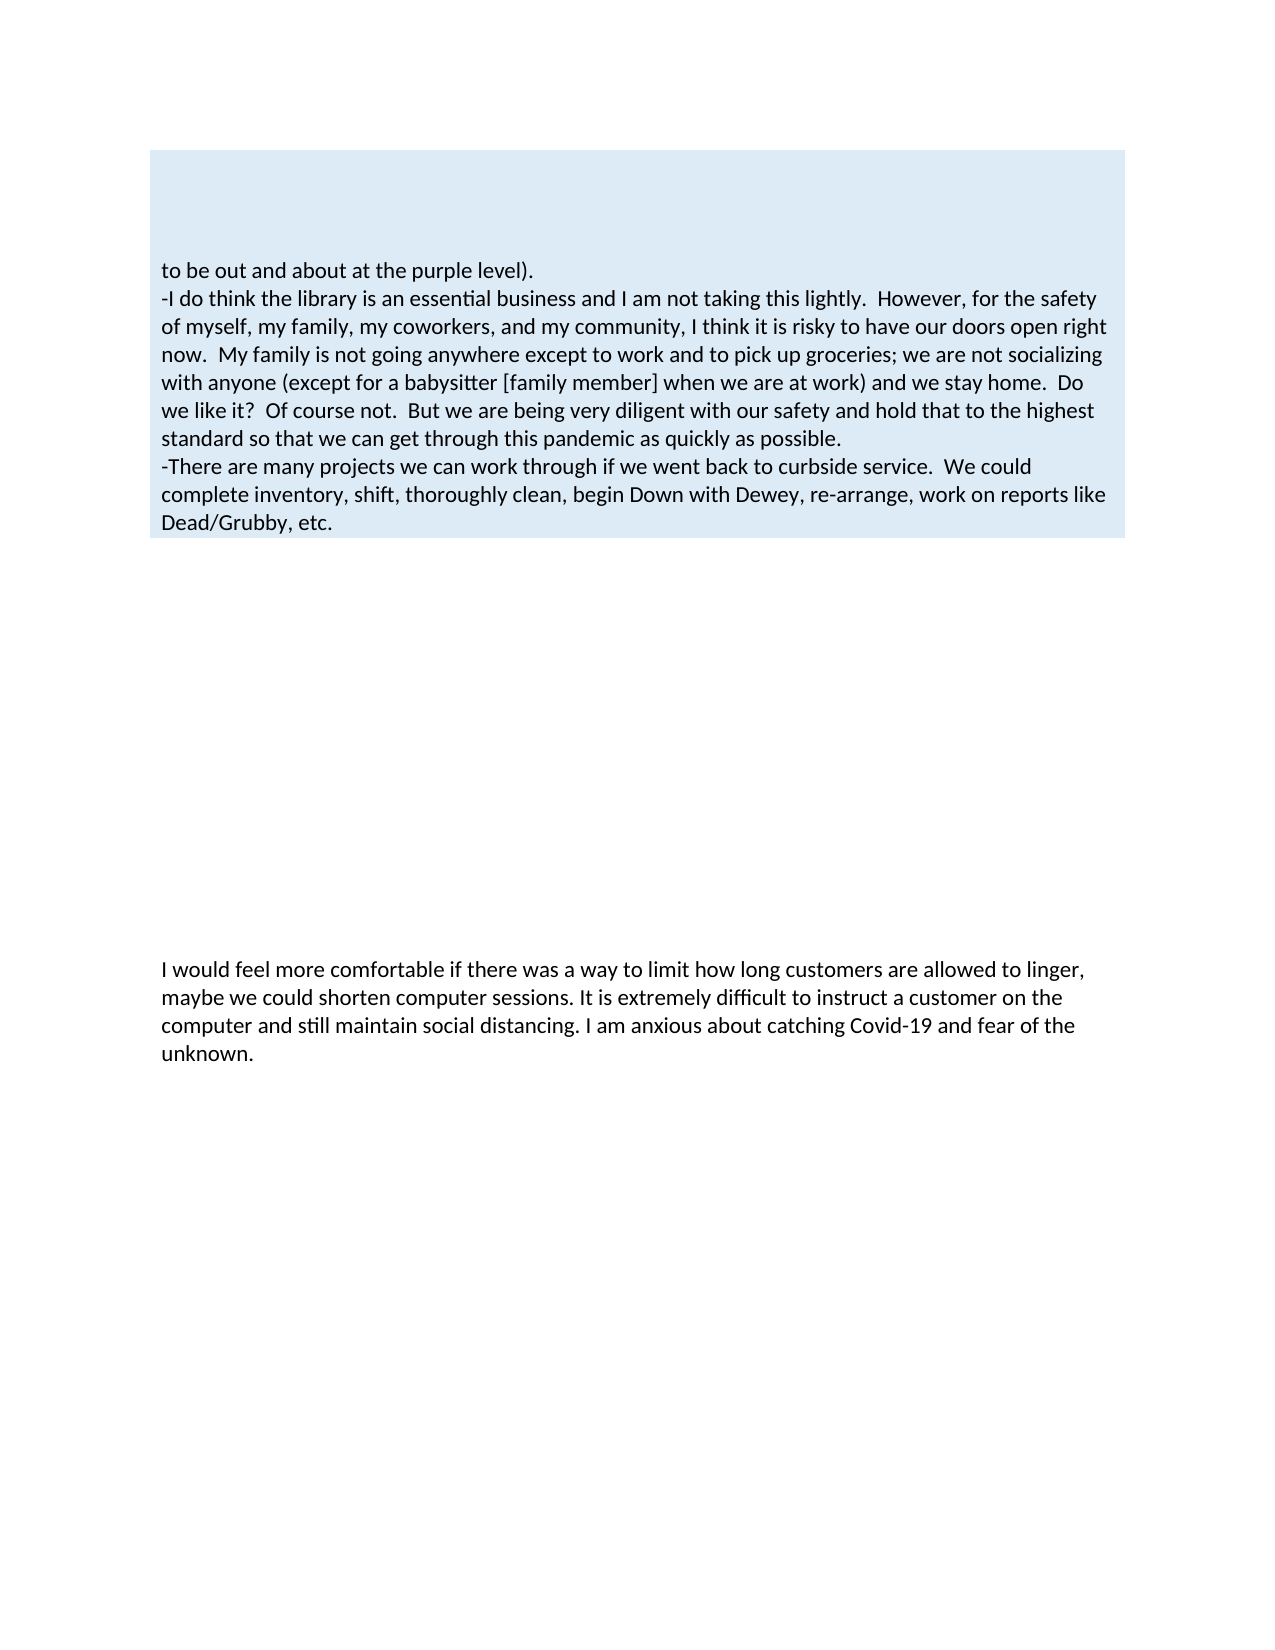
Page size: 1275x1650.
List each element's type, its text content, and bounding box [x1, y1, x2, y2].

table_cell I would feel more comfortable if there was a way to limit how long customers are allowed to linger, maybe we could shorten computer sessions. It is extremely difficult to instruct a customer on the computer and still maintain social distancing. I am anxious about catching Covid-19 and fear of the unknown. [150, 538, 1125, 1069]
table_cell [150, 150, 1125, 538]
